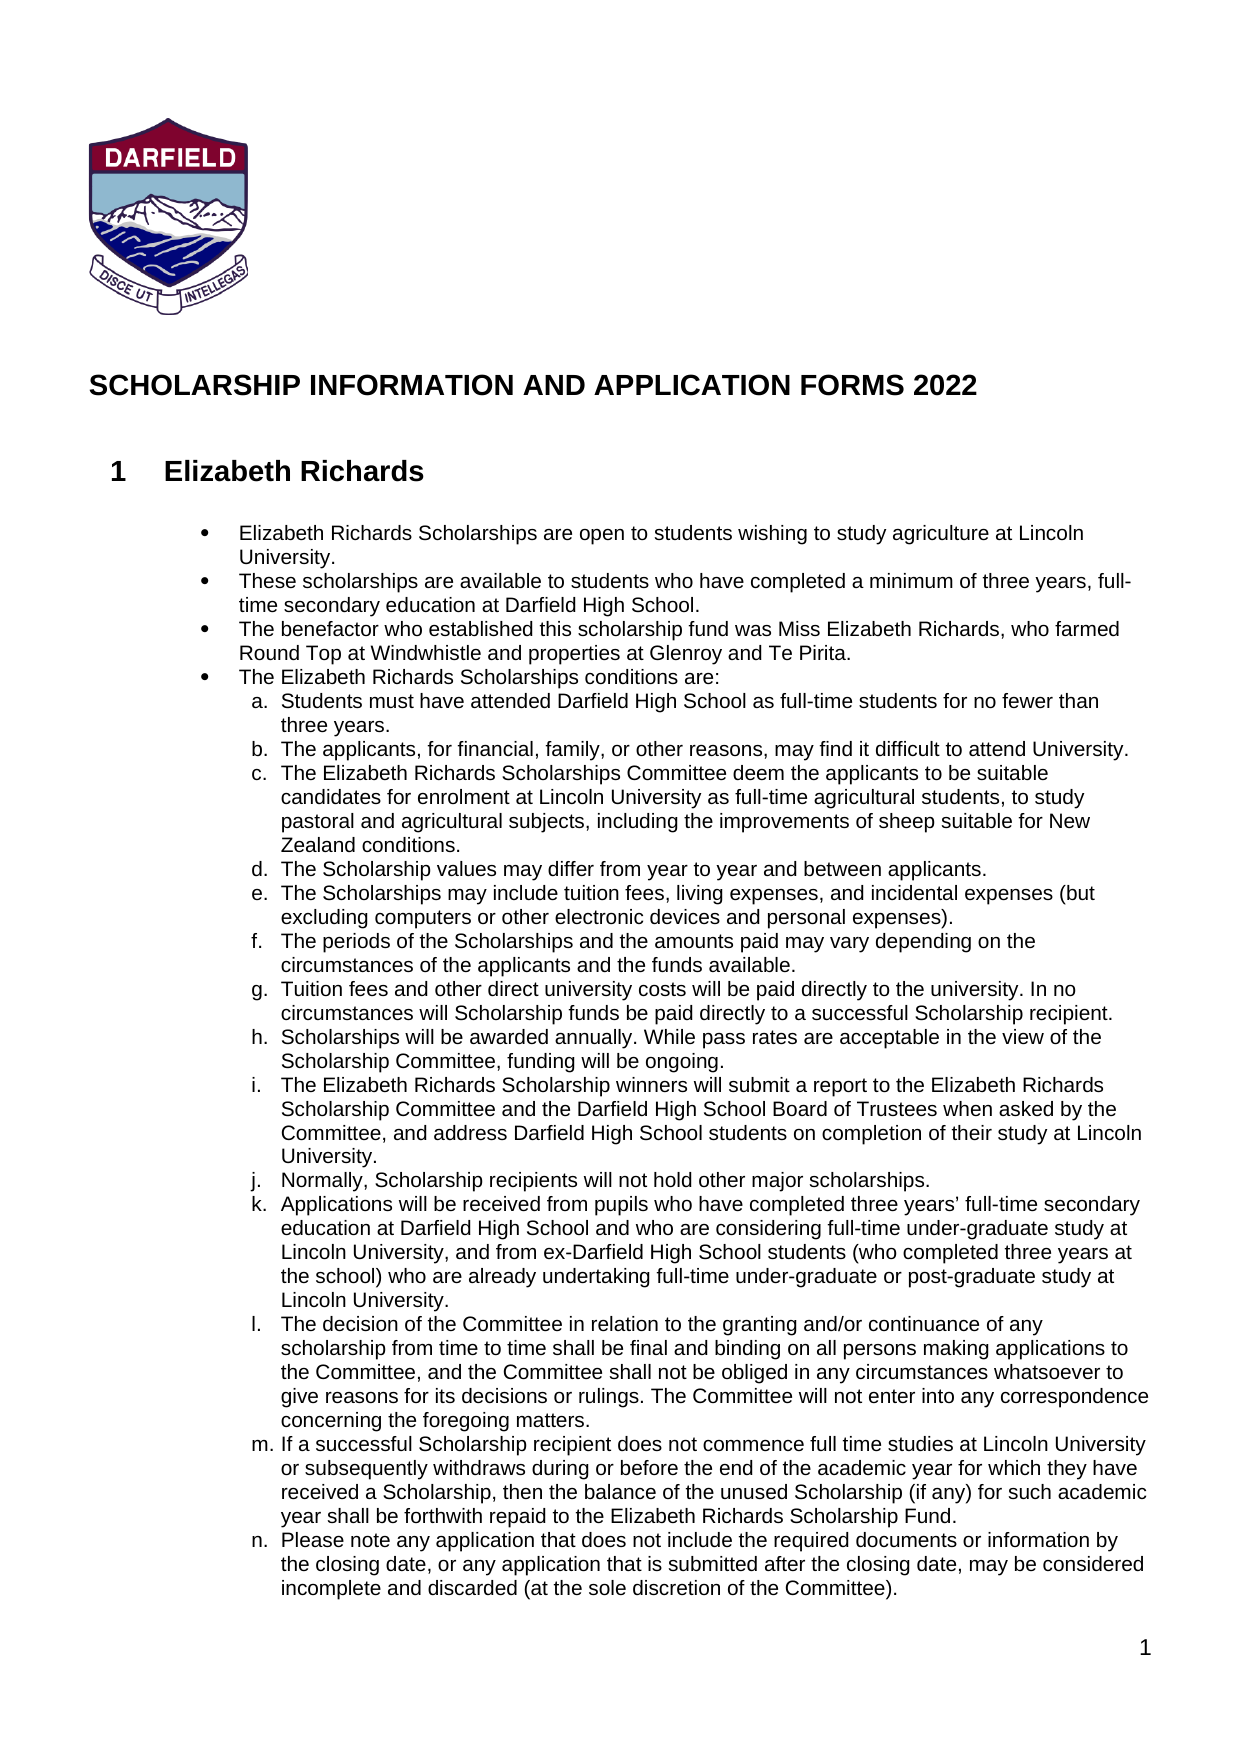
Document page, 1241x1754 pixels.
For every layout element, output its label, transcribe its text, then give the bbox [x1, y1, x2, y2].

list These scholarships are available to students who have completed a minimum of three years, full-time secondary education at Darfield High School. [201, 569, 1152, 617]
list Elizabeth Richards Scholarships are open to students wishing to study agriculture at Lincoln University. [201, 521, 1152, 569]
list The applicants, for financial, family, or other reasons, may find it difficult to attend University. [251, 737, 1152, 761]
picture [88, 118, 248, 315]
list The Elizabeth Richards Scholarship winners will submit a report to the Elizabeth Richards Scholarship Committee and the Darfield High School Board of Trustees when asked by the Committee, and address Darfield High School students on completion of their study at Lincoln University. [251, 1072, 1152, 1168]
list The Scholarship values may differ from year to year and between applicants. [251, 857, 1152, 881]
list Elizabeth Richards [126, 454, 1152, 487]
list The decision of the Committee in relation to the granting and/or continuance of any scholarship from time to time shall be final and binding on all persons making applications to the Committee, and the Committee shall not be obliged in any circumstances whatsoever to give reasons for its decisions or rulings. The Committee will not enter into any correspondence concerning the foregoing matters. [251, 1312, 1152, 1432]
list Applications will be received from pupils who have completed three years’ full-time secondary education at Darfield High School and who are considering full-time under-graduate study at Lincoln University, and from ex-Darfield High School students (who completed three years at the school) who are already undertaking full-time under-graduate or post-graduate study at Lincoln University. [251, 1192, 1152, 1312]
text SCHOLARSHIP INFORMATION AND APPLICATION FORMS 2022 [89, 368, 1152, 401]
list The Elizabeth Richards Scholarships Committee deem the applicants to be suitable candidates for enrolment at Lincoln University as full-time agricultural students, to study pastoral and agricultural subjects, including the improvements of sheep suitable for New Zealand conditions. [251, 761, 1152, 857]
list Please note any application that does not include the required documents or information by the closing date, or any application that is submitted after the closing date, may be considered incomplete and discarded (at the sole discretion of the Committee). [251, 1528, 1152, 1599]
list Scholarships will be awarded annually. While pass rates are acceptable in the view of the Scholarship Committee, funding will be ongoing. [251, 1024, 1152, 1072]
list Tuition fees and other direct university costs will be paid directly to the university. In no circumstances will Scholarship funds be paid directly to a successful Scholarship recipient. [251, 977, 1152, 1024]
list The benefactor who established this scholarship fund was Miss Elizabeth Richards, who farmed Round Top at Windwhistle and properties at Glenroy and Te Pirita. [201, 617, 1152, 665]
list The Elizabeth Richards Scholarships conditions are: [201, 665, 1152, 689]
list The periods of the Scholarships and the amounts paid may vary depending on the circumstances of the applicants and the funds available. [251, 929, 1152, 977]
list The Scholarships may include tuition fees, living expenses, and incidental expenses (but excluding computers or other electronic devices and personal expenses). [251, 881, 1152, 929]
list Students must have attended Darfield High School as full-time students for no fewer than three years. [251, 689, 1152, 737]
list If a successful Scholarship recipient does not commence full time studies at Lincoln University or subsequently withdraws during or before the end of the academic year for which they have received a Scholarship, then the balance of the unused Scholarship (if any) for such academic year shall be forthwith repaid to the Elizabeth Richards Scholarship Fund. [251, 1432, 1152, 1528]
list Normally, Scholarship recipients will not hold other major scholarships. [251, 1168, 1152, 1192]
